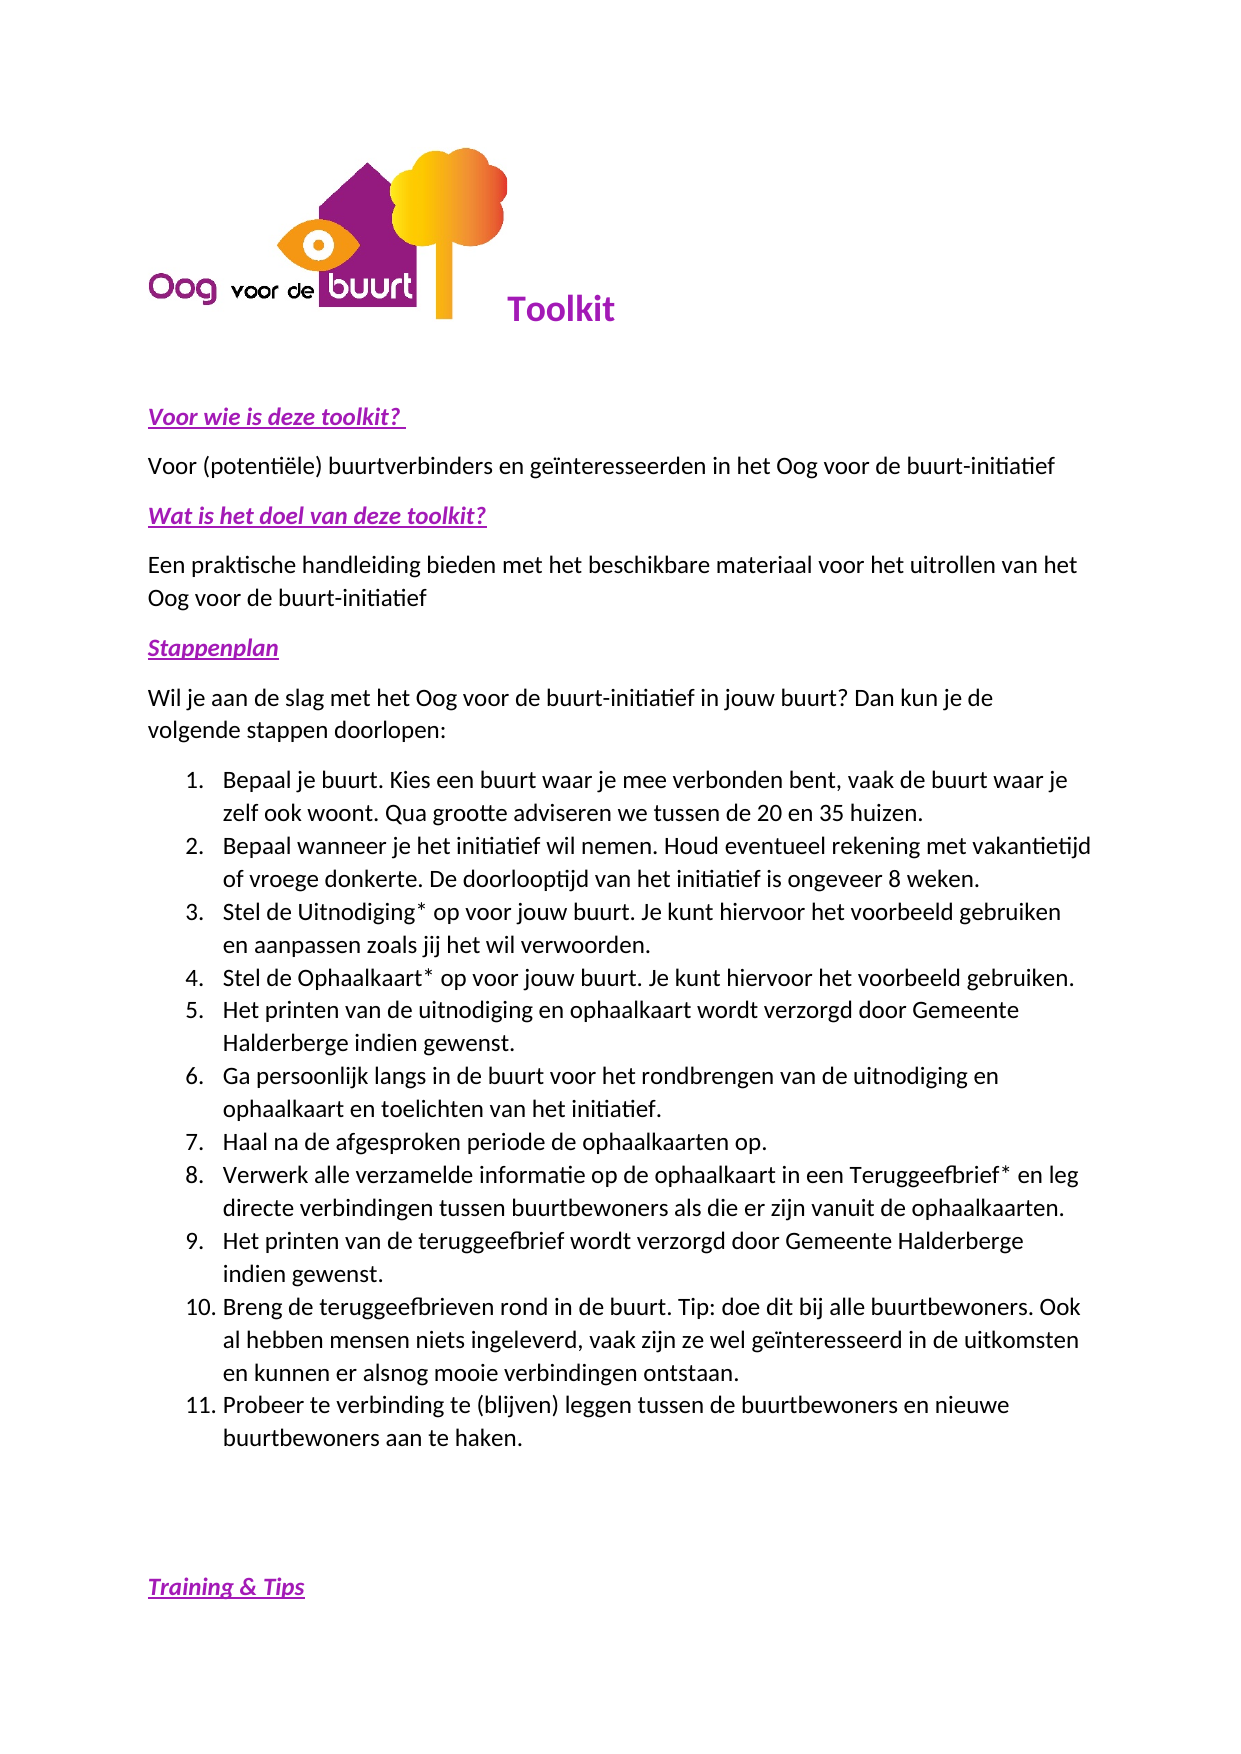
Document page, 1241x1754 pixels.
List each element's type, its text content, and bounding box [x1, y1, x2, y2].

list Ga persoonlijk langs in de buurt voor het rondbrengen van de uitnodiging en ophaalkaart en toelichten van het initiatief. [185, 1060, 1093, 1124]
list Bepaal wanneer je het initiatief wil nemen. Houd eventueel rekening met vakantietijd of vroege donkerte. De doorlooptijd van het initiatief is ongeveer 8 weken. [185, 830, 1093, 893]
text Wat is het doel van deze toolkit? [148, 500, 1093, 531]
text Wil je aan de slag met het Oog voor de buurt-initiatief in jouw buurt? Dan kun je de volgende stappen doorlopen: [148, 682, 1093, 745]
list Haal na de afgesproken periode de ophaalkaarten op. [185, 1126, 1093, 1157]
list Breng de teruggeefbrieven rond in de buurt. Tip: doe dit bij alle buurtbewoners. Ook al hebben mensen niets ingeleverd, vaak zijn ze wel geïnteresseerd in de uitkomsten en kunnen er alsnog mooie verbindingen ontstaan. [185, 1291, 1093, 1387]
list Het printen van de uitnodiging en ophaalkaart wordt verzorgd door Gemeente Halderberge indien gewenst. [185, 994, 1093, 1058]
list Bepaal je buurt. Kies een buurt waar je mee verbonden bent, vaak de buurt waar je zelf ook woont. Qua grootte adviseren we tussen de 20 en 35 huizen. [185, 764, 1093, 828]
list Verwerk alle verzamelde informatie op de ophaalkaart in een Teruggeefbrief* en leg directe verbindingen tussen buurtbewoners als die er zijn vanuit de ophaalkaarten. [185, 1159, 1093, 1223]
list Stel de Ophaalkaart* op voor jouw buurt. Je kunt hiervoor het voorbeeld gebruiken. [185, 962, 1093, 992]
text Een praktische handleiding bieden met het beschikbare materiaal voor het uitrollen van het Oog voor de buurt-initiatief [148, 549, 1093, 613]
picture [147, 147, 508, 322]
list Stel de Uitnodiging* op voor jouw buurt. Je kunt hiervoor het voorbeeld gebruiken en aanpassen zoals jij het wil verwoorden. [185, 896, 1093, 959]
text Voor (potentiële) buurtverbinders en geïnteresseerden in het Oog voor de buurt-initiatief [148, 450, 1093, 481]
text Training & Tips [148, 1571, 1093, 1602]
text Voor wie is deze toolkit? [148, 401, 1093, 431]
text Stappenplan [148, 632, 1093, 663]
list Probeer te verbinding te (blijven) leggen tussen de buurtbewoners en nieuwe buurtbewoners aan te haken. [185, 1389, 1093, 1453]
list Het printen van de teruggeefbrief wordt verzorgd door Gemeente Halderberge indien gewenst. [185, 1225, 1093, 1288]
